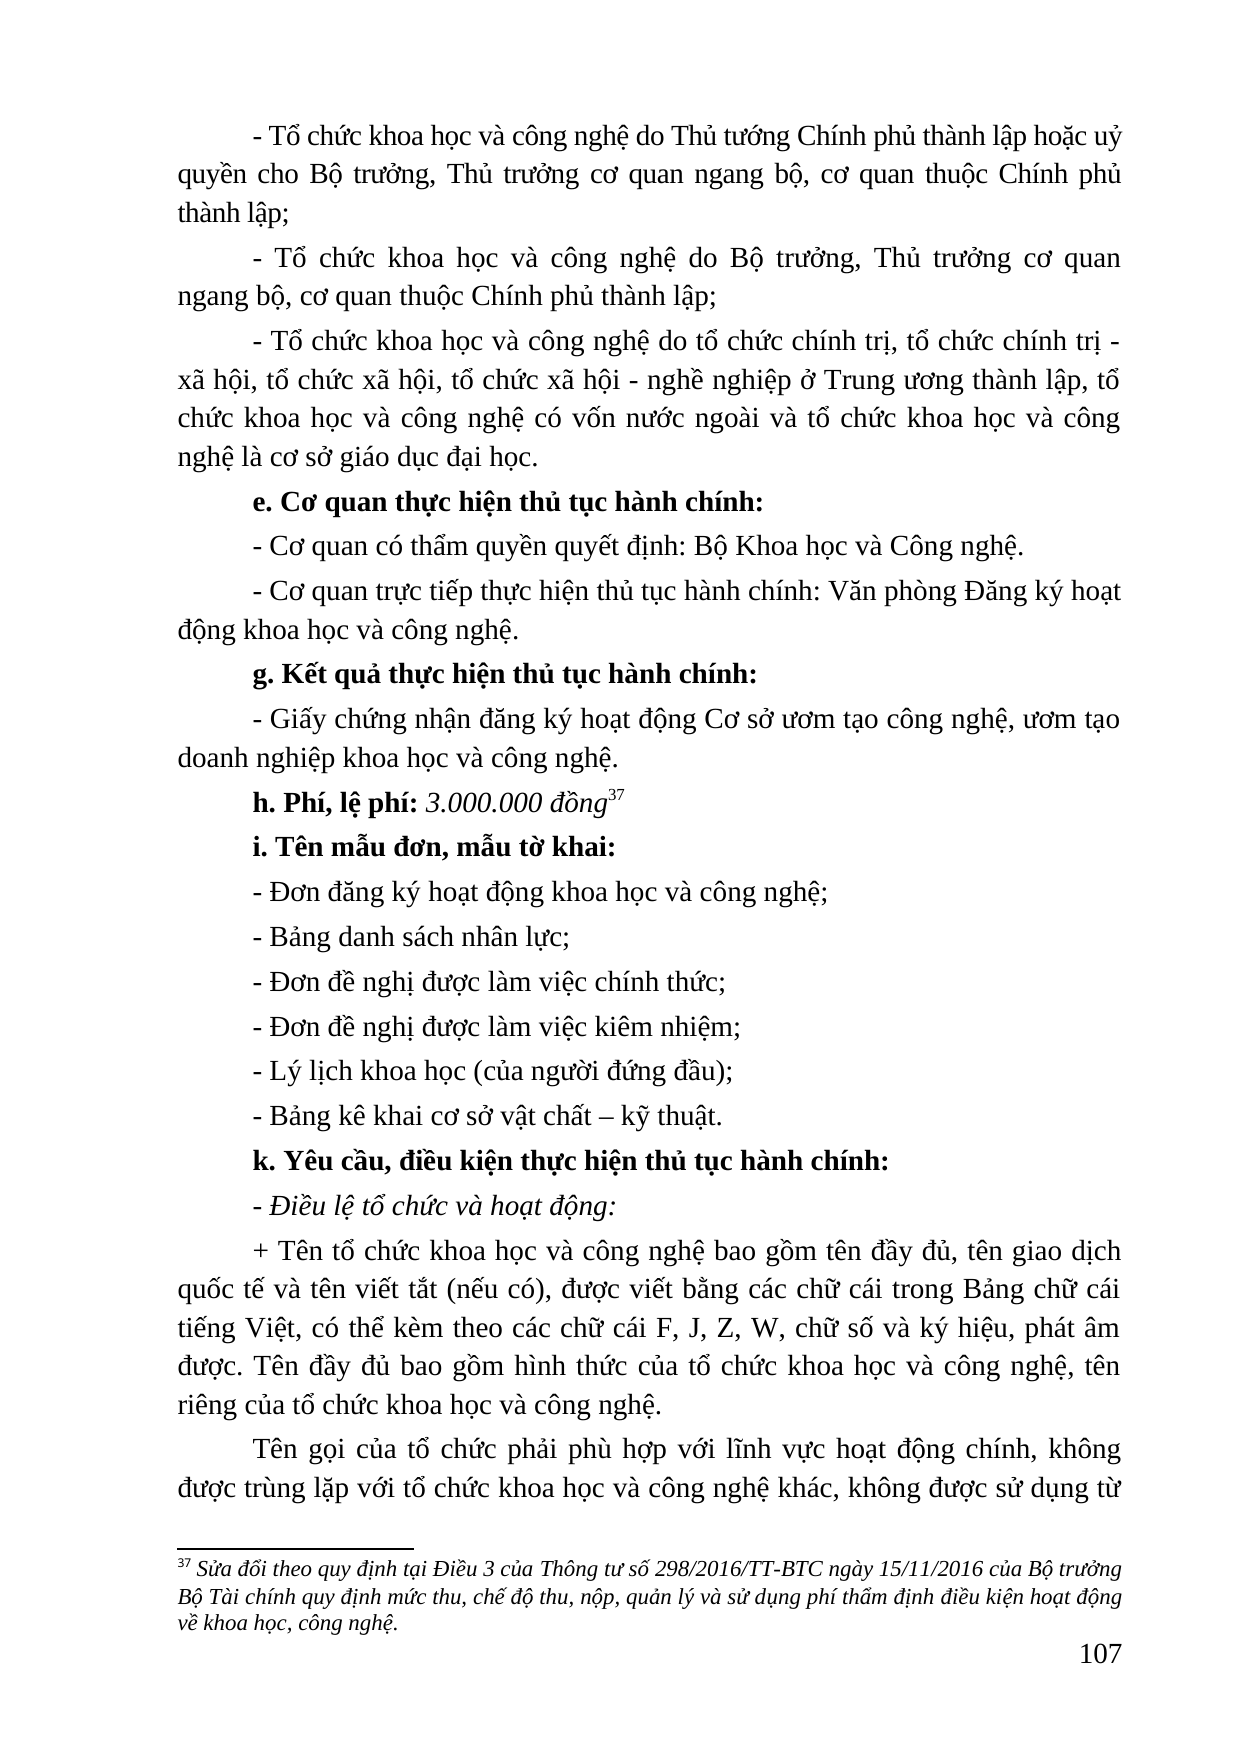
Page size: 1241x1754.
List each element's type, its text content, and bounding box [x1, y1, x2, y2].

text - Tổ chức khoa học và công nghệ do Bộ trưởng, Thủ trưởng cơ quan ngang bộ, cơ quan thuộc Chính phủ thành lập; [177, 240, 1122, 312]
text h. Phí, lệ phí: 3.000.000 đồng [177, 785, 1122, 818]
text - Tổ chức khoa học và công nghệ do tổ chức chính trị, tổ chức chính trị - xã hội, tổ chức xã hội, tổ chức xã hội - nghề nghiệp ở Trung ương thành lập, tổ chức khoa học và công nghệ có vốn nước ngoài và tổ chức khoa học và công nghệ là cơ sở giáo dục đại học. [177, 323, 1122, 472]
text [177, 1432, 1122, 1504]
text - Cơ quan có thẩm quyền quyết định: Bộ Khoa học và Công nghệ. [177, 528, 1122, 562]
text - Điều lệ tổ chức và hoạt động: [177, 1188, 1122, 1221]
text - Đơn đăng ký hoạt động khoa học và công nghệ; [177, 874, 1122, 908]
text k. Yêu cầu, điều kiện thực hiện thủ tục hành chính: [177, 1143, 1122, 1177]
text - Đơn đề nghị được làm việc kiêm nhiệm; [177, 1009, 1122, 1042]
text - Bảng danh sách nhân lực; [177, 919, 1122, 953]
text - Đơn đề nghị được làm việc chính thức; [177, 964, 1122, 997]
text g. Kết quả thực hiện thủ tục hành chính: [177, 657, 1122, 690]
text - Bảng kê khai cơ sở vật chất – kỹ thuật. [177, 1098, 1122, 1132]
text - Giấy chứng nhận đăng ký hoạt động Cơ sở ươm tạo công nghệ, ươm tạo doanh nghiệp khoa học và công nghệ. [177, 701, 1122, 773]
text - Lý lịch khoa học (của người đứng đầu); [177, 1053, 1122, 1087]
text + Tên tổ chức khoa học và công nghệ bao gồm tên đầy đủ, tên giao dịch quốc tế và tên viết tắt (nếu có), được viết bằng các chữ cái trong Bảng chữ cái tiếng Việt, có thể kèm theo các chữ cái F, J, Z, W, chữ số và ký hiệu, phát âm được. Tên đầy đủ bao gồm hình thức của tổ chức khoa học và công nghệ, tên riêng của tổ chức khoa học và công nghệ. [177, 1233, 1122, 1420]
text i. Tên mẫu đơn, mẫu tờ khai: [177, 829, 1122, 863]
text - Tổ chức khoa học và công nghệ do Thủ tướng Chính phủ thành lập hoặc uỷ quyền cho Bộ trưởng, Thủ trưởng cơ quan ngang bộ, cơ quan thuộc Chính phủ thành lập; [177, 118, 1122, 229]
text - Cơ quan trực tiếp thực hiện thủ tục hành chính: Văn phòng Đăng ký hoạt động khoa học và công nghệ. [177, 573, 1122, 645]
text e. Cơ quan thực hiện thủ tục hành chính: [177, 484, 1122, 517]
